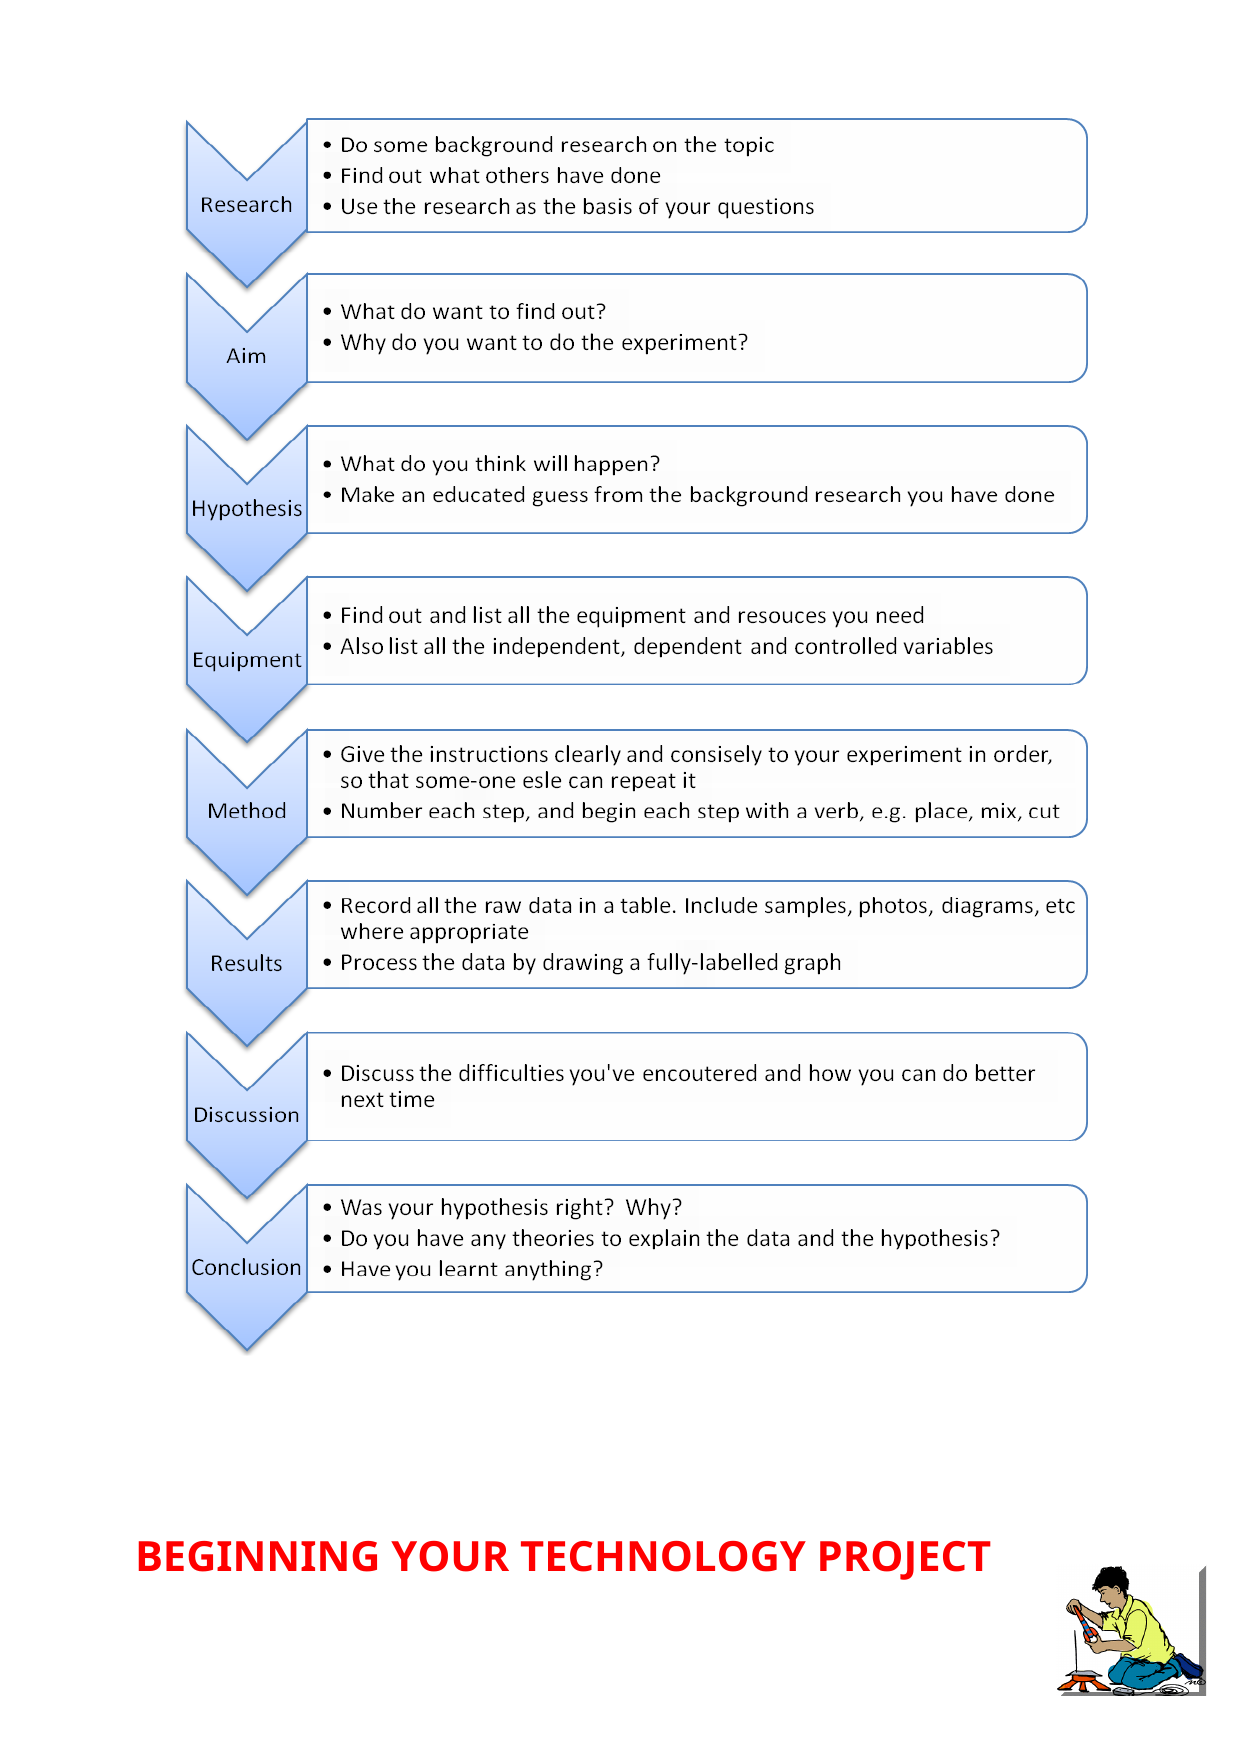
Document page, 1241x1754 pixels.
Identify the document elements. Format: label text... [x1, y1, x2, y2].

picture [1056, 1564, 1207, 1696]
picture [179, 118, 1091, 1356]
text Beginning your TECHNOLOGY PROJECT [89, 1526, 1181, 1583]
